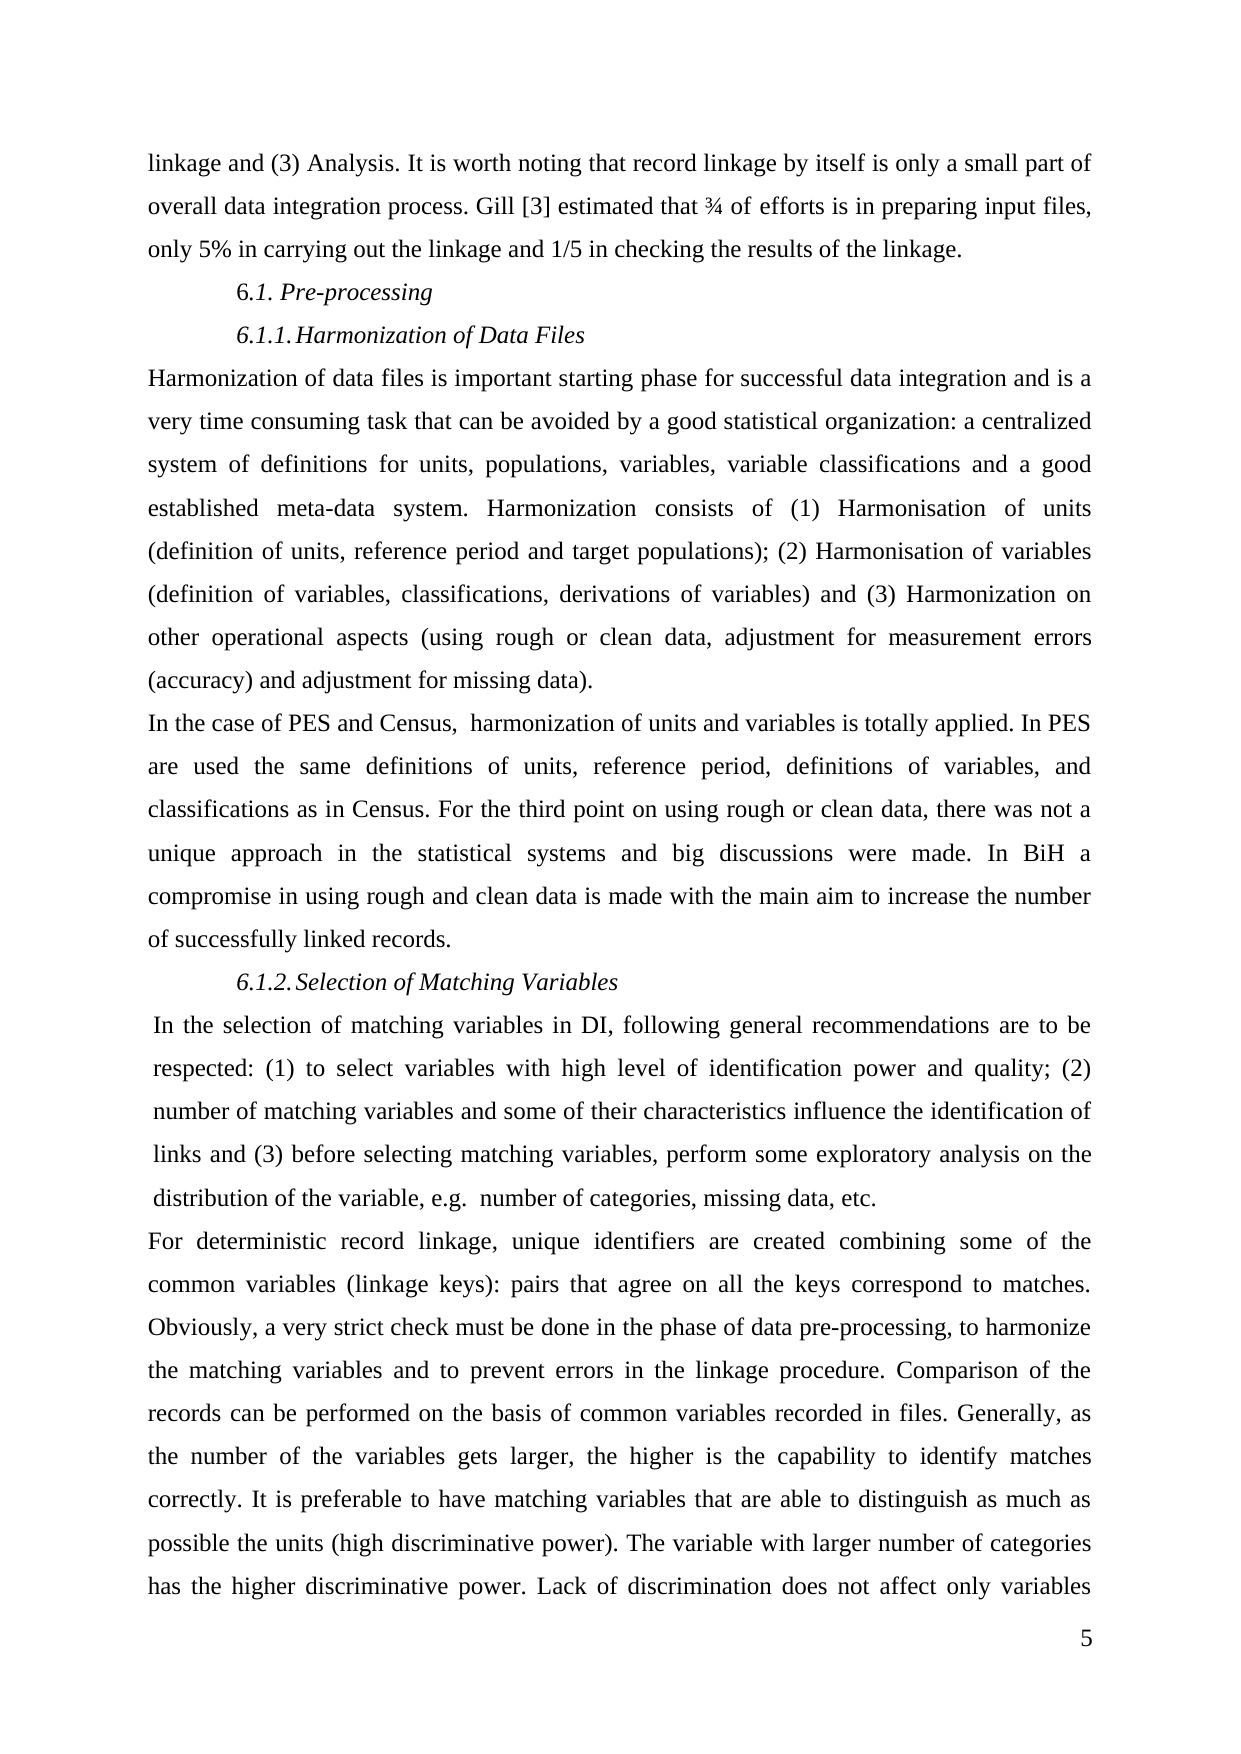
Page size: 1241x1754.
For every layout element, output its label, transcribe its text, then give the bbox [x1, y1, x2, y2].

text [148, 1226, 1093, 1599]
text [148, 148, 1093, 263]
text In the selection of matching variables in DI, following general recommendations are to be respected: (1) to select variables with high level of identification power and quality; (2) number of matching variables and some of their characteristics influence the identification of links and (3) before selecting matching variables, perform some exploratory analysis on the distribution of the variable, e.g. number of categories, missing data, etc. [153, 1010, 1093, 1211]
text Harmonization of data files is important starting phase for successful data integration and is a very time consuming task that can be avoided by a good statistical organization: a centralized system of definitions for units, populations, variables, variable classifications and a good established meta-data system. Harmonization consists of (1) Harmonisation of units (definition of units, reference period and target populations); (2) Harmonisation of variables (definition of variables, classifications, derivations of variables) and (3) Harmonization on other operational aspects (using rough or clean data, adjustment for measurement errors (accuracy) and adjustment for missing data). [148, 363, 1093, 694]
text In the case of PES and Census, harmonization of units and variables is totally applied. In PES are used the same definitions of units, reference period, definitions of variables, and classifications as in Census. For the third point on using rough or clean data, there was not a unique approach in the statistical systems and big discussions were made. In BiH a compromise in using rough and clean data is made with the main aim to increase the number of successfully linked records. [148, 708, 1093, 953]
text 6.1. Pre-processing [236, 277, 1093, 306]
list Selection of Matching Variables [236, 967, 1093, 996]
list Harmonization of Data Files [236, 320, 1093, 349]
